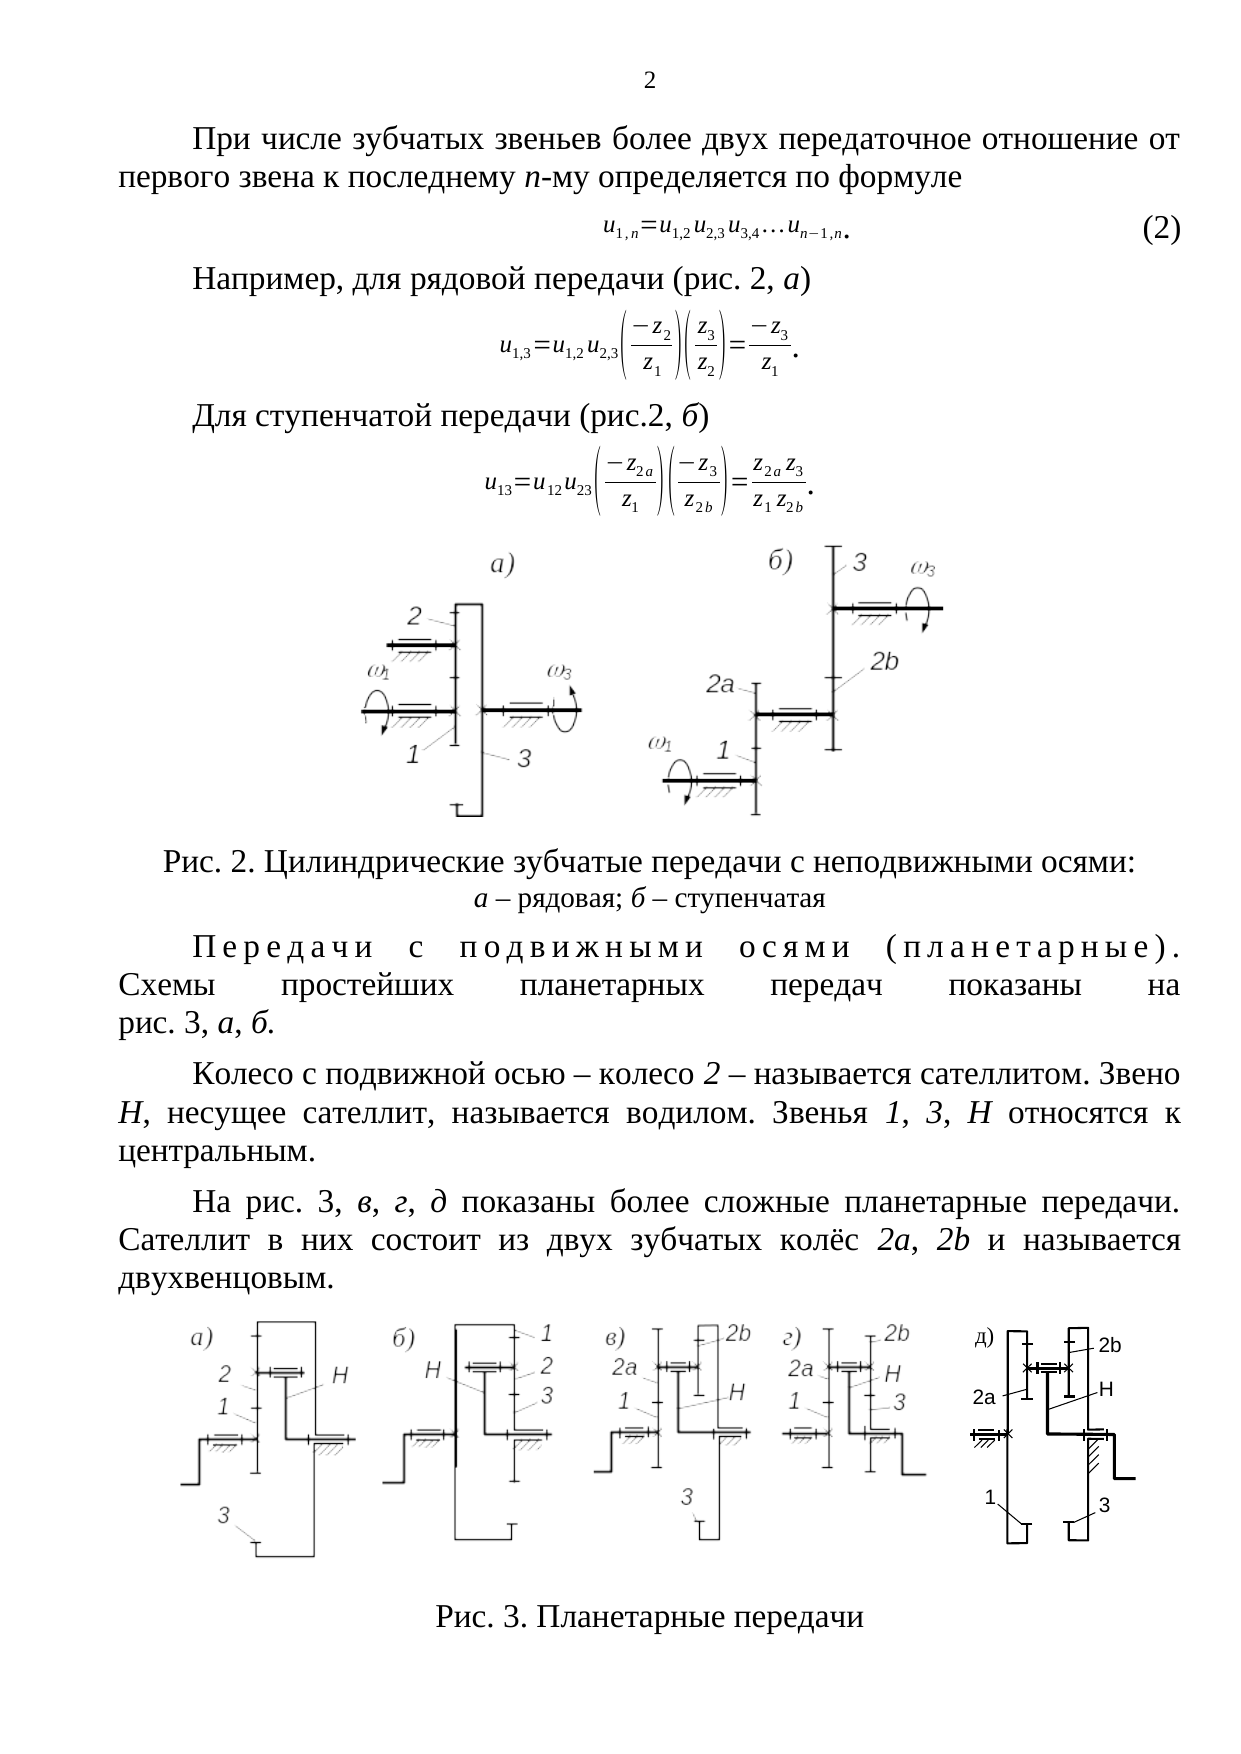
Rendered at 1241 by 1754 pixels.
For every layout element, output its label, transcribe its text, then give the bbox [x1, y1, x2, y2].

text . [118, 446, 1181, 519]
text Для ступенчатой передачи (рис.2, б) [118, 395, 1181, 433]
text Передачи с подвижными осями (планетарные). Схемы простейших планетарных передач показаны на рис. 3, а, б. [118, 926, 1181, 1041]
text . [118, 309, 1181, 382]
text Рис. 3. Планетарные передачи [118, 1596, 1181, 1634]
table_header [580, 1309, 763, 1584]
text а – рядовая; б – ступенчатая [118, 880, 1181, 913]
table_header [763, 1309, 938, 1584]
text При числе зубчатых звеньев более двух передаточное отношение от первого звена к последнему n-му определяется по формуле [118, 118, 1181, 195]
text На рис. 3, в, г, д показаны более сложные планетарные передачи. Сателлит в них состоит из двух зубчатых колёс 2a, 2b и называется двухвенцовым. [118, 1181, 1181, 1296]
text Колесо с подвижной осью – колесо 2 – называется сателлитом. Звено Н, несущее сателлит, называется водилом. Звенья 1, 3, H относятся к центральным. [118, 1053, 1181, 1168]
text . (2) [118, 207, 1181, 246]
table_header [938, 1309, 1131, 1584]
table_header [168, 1309, 370, 1584]
text Например, для рядовой передачи (рис. 2, а) [118, 258, 1181, 296]
text Рис. 2. Цилиндрические зубчатые передачи с неподвижными осями: [118, 842, 1181, 880]
table_header [370, 1309, 580, 1584]
